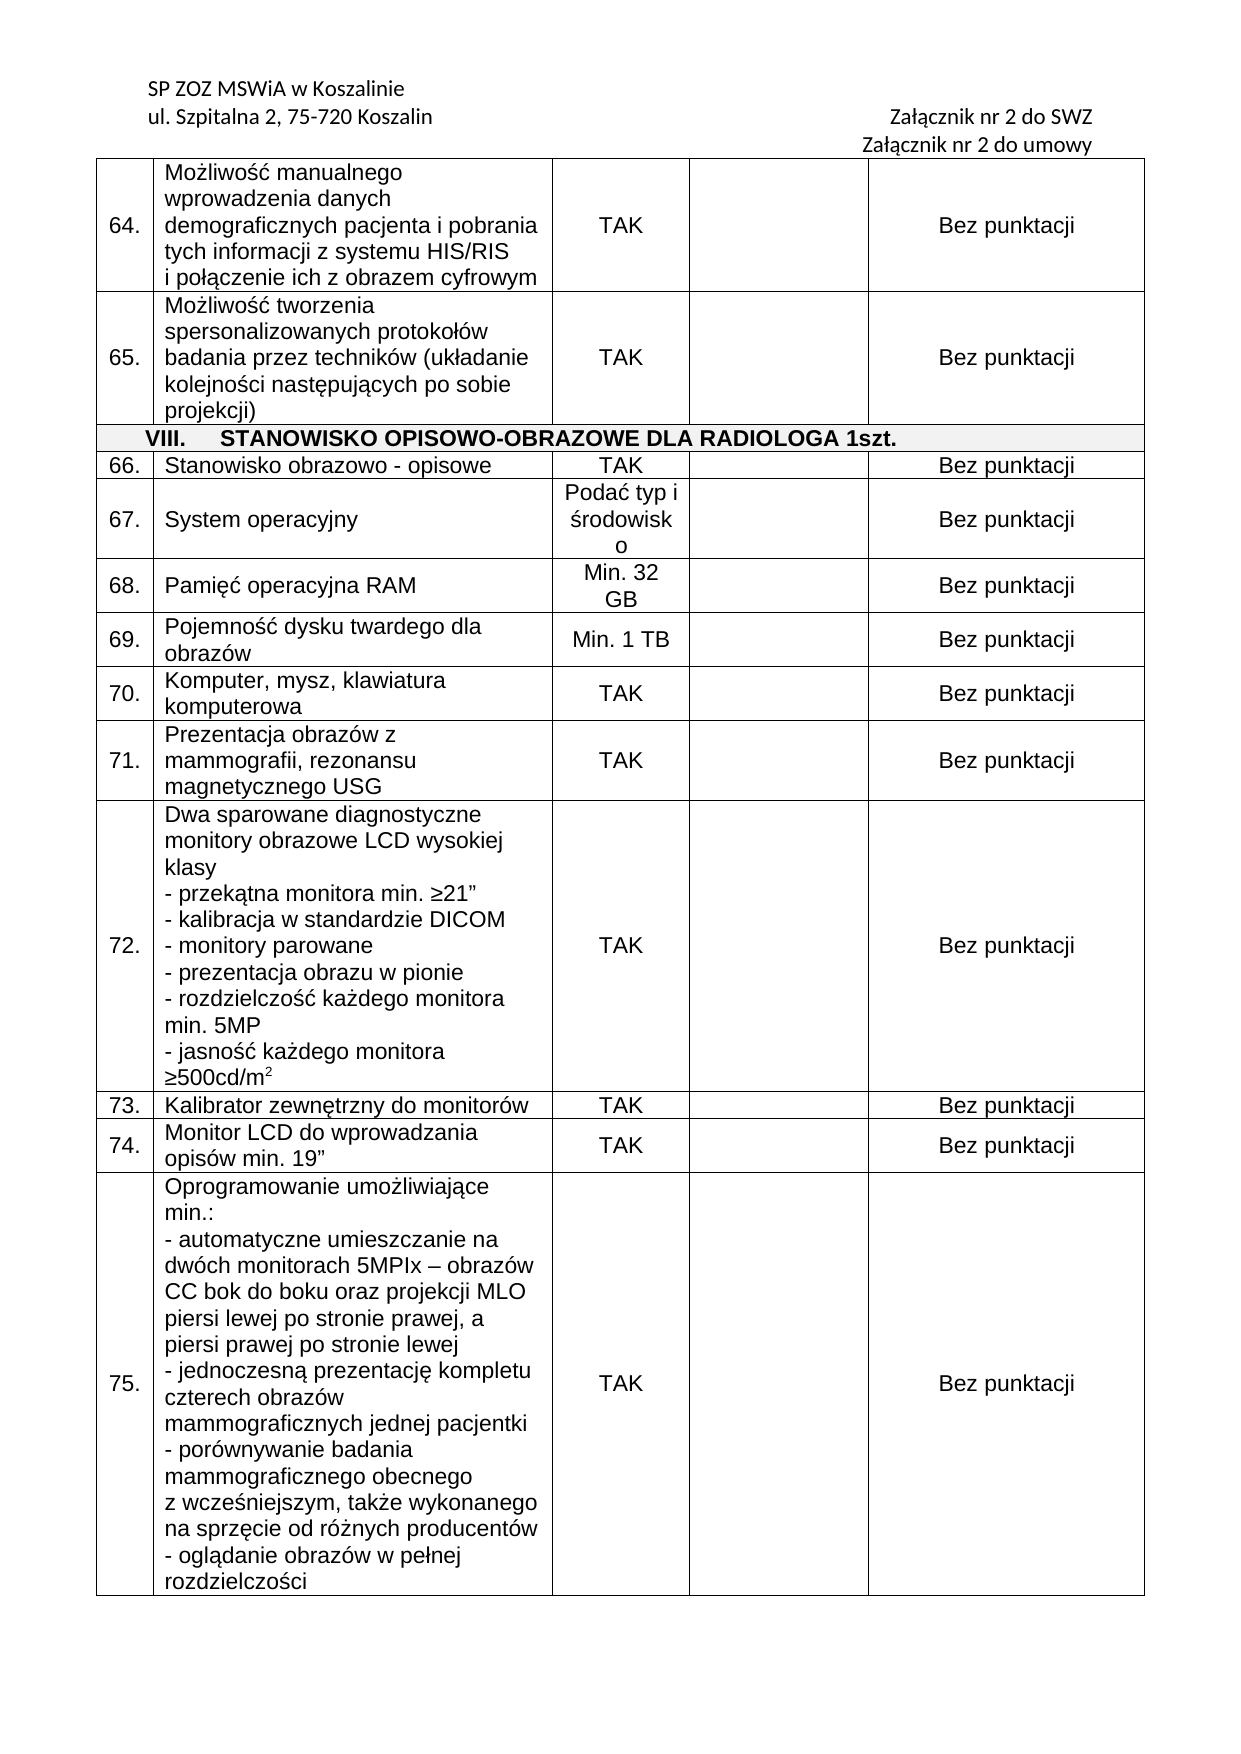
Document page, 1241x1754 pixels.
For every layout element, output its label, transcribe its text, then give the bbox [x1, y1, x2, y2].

table_cell [690, 613, 868, 666]
table_cell [690, 721, 868, 800]
table_cell 67. [97, 479, 153, 558]
table_cell TAK [553, 159, 689, 291]
table_cell [690, 292, 868, 423]
table_cell 73. [97, 1092, 153, 1118]
table_cell Bez punktacji [869, 721, 1144, 800]
table_cell Bez punktacji [869, 452, 1144, 478]
table_cell Min. 32 GB [553, 559, 689, 612]
table_cell Kalibrator zewnętrzny do monitorów [154, 1092, 552, 1118]
table_cell Bez punktacji [869, 479, 1144, 558]
table_cell Bez punktacji [869, 667, 1144, 719]
table_cell 71. [97, 721, 153, 800]
table_cell Bez punktacji [869, 1173, 1144, 1594]
table_cell Komputer, mysz, klawiatura komputerowa [154, 667, 552, 719]
table_cell Min. 1 TB [553, 613, 689, 666]
table_cell 72. [97, 801, 153, 1091]
table_cell [690, 159, 868, 291]
table_cell [690, 452, 868, 478]
table_cell Bez punktacji [869, 159, 1144, 291]
table_cell STANOWISKO OPISOWO-OBRAZOWE DLA RADIOLOGA 1szt. [97, 425, 1144, 451]
table_cell TAK [553, 667, 689, 719]
table_cell Bez punktacji [869, 801, 1144, 1091]
table_cell TAK [553, 801, 689, 1091]
table_cell Stanowisko obrazowo - opisowe [154, 452, 552, 478]
table_cell TAK [553, 1173, 689, 1594]
table_cell System operacyjny [154, 479, 552, 558]
table_cell Bez punktacji [869, 559, 1144, 612]
table_cell 70. [97, 667, 153, 719]
table_cell Bez punktacji [869, 292, 1144, 423]
table_cell 74. [97, 1119, 153, 1172]
table_cell Możliwość tworzenia spersonalizowanych protokołów badania przez techników (układanie kolejności następujących po sobie projekcji) [154, 292, 552, 423]
table_cell TAK [553, 452, 689, 478]
table_cell Bez punktacji [869, 1092, 1144, 1118]
table_cell TAK [553, 1119, 689, 1172]
table_cell Bez punktacji [869, 613, 1144, 666]
table_cell Monitor LCD do wprowadzania opisów min. 19” [154, 1119, 552, 1172]
table_cell 69. [97, 613, 153, 666]
table_cell 75. [97, 1173, 153, 1594]
table_cell Pamięć operacyjna RAM [154, 559, 552, 612]
table_cell [690, 1092, 868, 1118]
table_cell Oprogramowanie umożliwiające min.: - automatyczne umieszczanie na dwóch monitorach 5MPIx – obrazów CC bok do boku oraz projekcji MLO piersi lewej po stronie prawej, a piersi prawej po stronie lewej - jednoczesną prezentację kompletu czterech obrazów mammograficznych jednej pacjentki - porównywanie badania mammograficznego obecnego z wcześniejszym, także wykonanego na sprzęcie od różnych producentów - oglądanie obrazów w pełnej rozdzielczości [154, 1173, 552, 1594]
table_cell 64. [97, 159, 153, 291]
table_cell 68. [97, 559, 153, 612]
table_cell TAK [553, 721, 689, 800]
table_cell [690, 801, 868, 1091]
table_cell TAK [553, 1092, 689, 1118]
table_cell [690, 667, 868, 719]
table_cell 65. [97, 292, 153, 423]
table_cell [690, 1173, 868, 1594]
table_cell Dwa sparowane diagnostyczne monitory obrazowe LCD wysokiej klasy - przekątna monitora min. ≥21” - kalibracja w standardzie DICOM - monitory parowane - prezentacja obrazu w pionie - rozdzielczość każdego monitora min. 5MP - jasność każdego monitora ≥500cd/m2 [154, 801, 552, 1091]
table_cell TAK [553, 292, 689, 423]
table_cell Prezentacja obrazów z mammografii, rezonansu magnetycznego USG [154, 721, 552, 800]
table_cell Pojemność dysku twardego dla obrazów [154, 613, 552, 666]
table_cell [690, 1119, 868, 1172]
table_cell Możliwość manualnego wprowadzenia danych demograficznych pacjenta i pobrania tych informacji z systemu HIS/RIS i połączenie ich z obrazem cyfrowym [154, 159, 552, 291]
table_cell Podać typ i środowisko [553, 479, 689, 558]
table_cell [690, 559, 868, 612]
table_cell Bez punktacji [869, 1119, 1144, 1172]
table_cell 66. [97, 452, 153, 478]
table_cell [690, 479, 868, 558]
